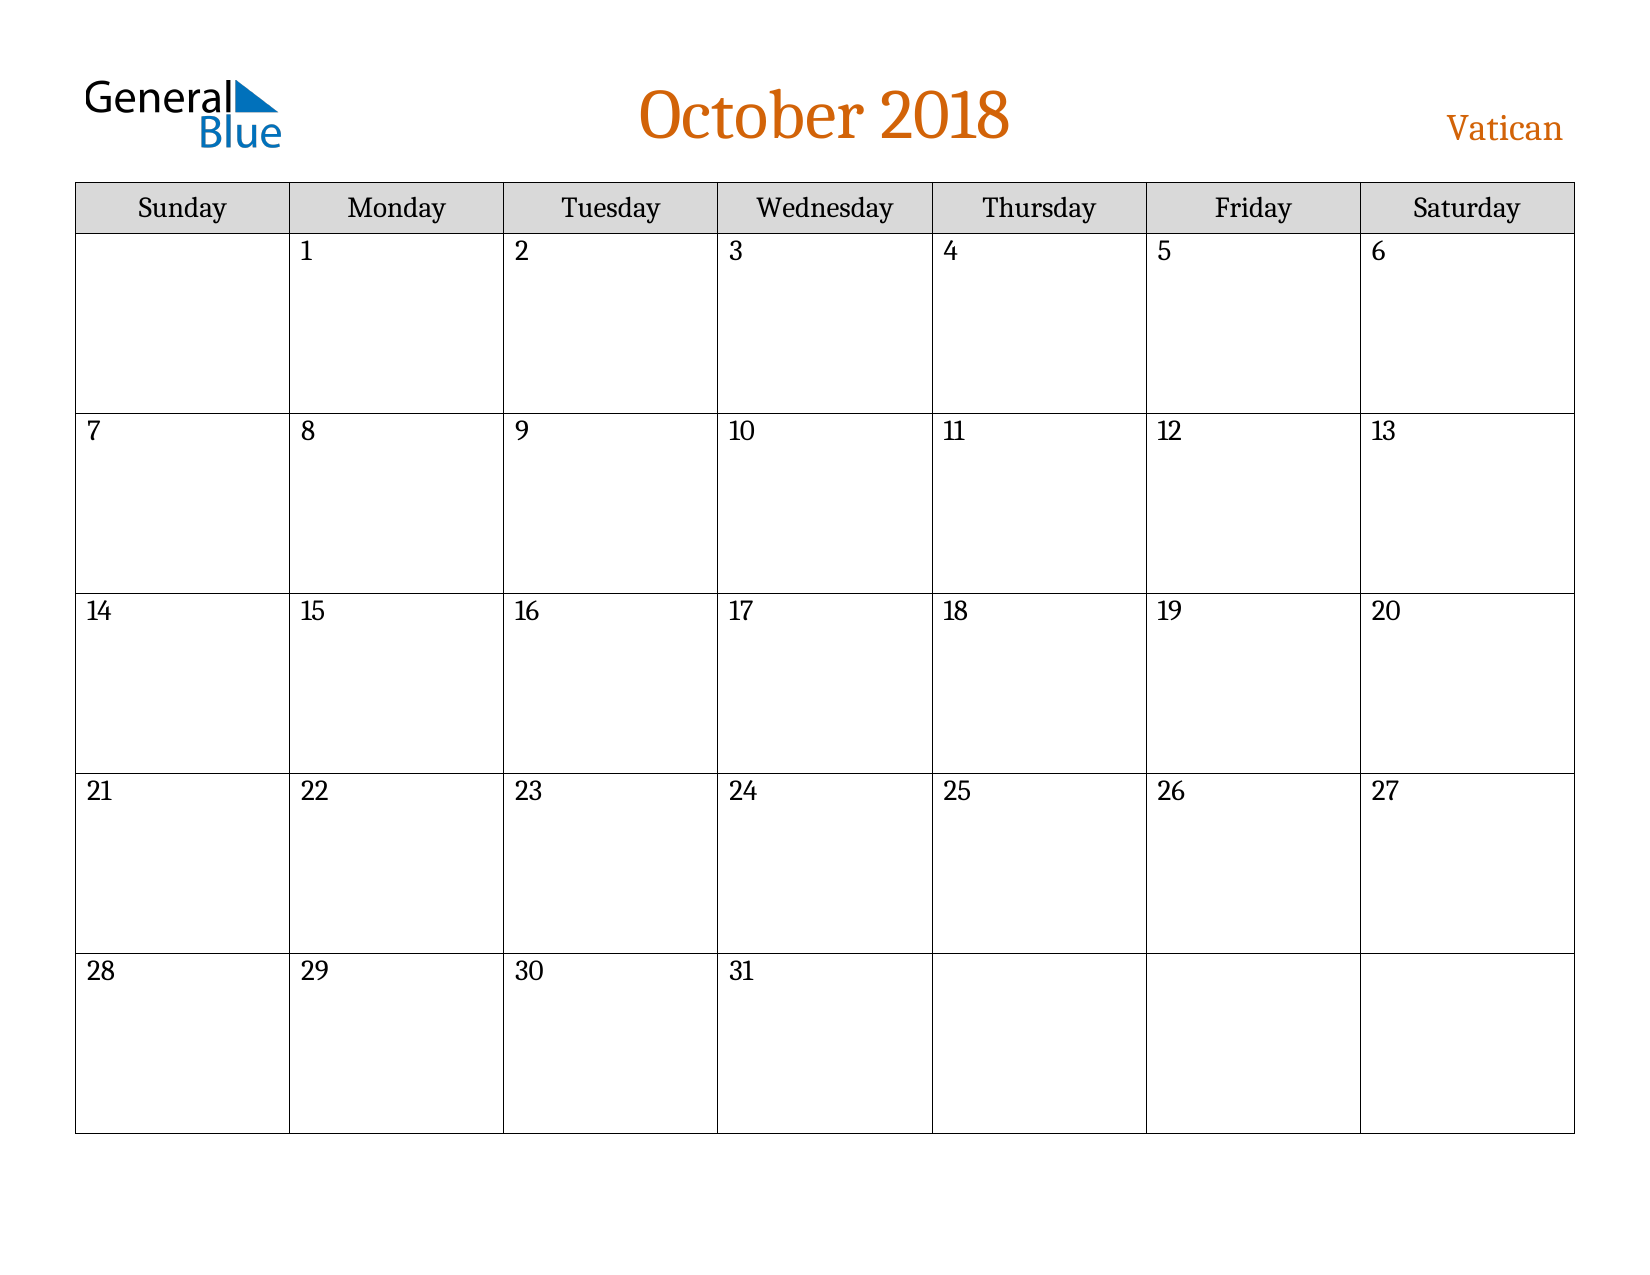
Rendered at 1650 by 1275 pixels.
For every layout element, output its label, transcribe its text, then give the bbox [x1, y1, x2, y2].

table_cell Wednesday [718, 183, 932, 233]
table_cell 6 [1361, 234, 1574, 270]
table_cell 28 [76, 954, 289, 990]
table_cell [76, 990, 289, 1133]
table_cell 11 [933, 414, 1146, 450]
table_cell Thursday [933, 183, 1146, 233]
table_cell [76, 630, 289, 773]
table_cell 18 [933, 594, 1146, 630]
table_cell 8 [290, 414, 503, 450]
table_cell [933, 954, 1146, 990]
table_cell 15 [290, 594, 503, 630]
table_cell [718, 810, 932, 953]
table_cell [1147, 810, 1360, 953]
table_cell 10 [718, 414, 932, 450]
table_header [76, 75, 503, 182]
table_cell [1361, 450, 1574, 593]
table_cell 3 [718, 234, 932, 270]
table_cell 30 [504, 954, 717, 990]
table_cell 21 [76, 774, 289, 810]
table_cell 23 [504, 774, 717, 810]
table_cell [290, 810, 503, 953]
table_cell [290, 450, 503, 593]
table_cell 14 [76, 594, 289, 630]
table_cell [290, 270, 503, 413]
table_cell 17 [718, 594, 932, 630]
table_cell Tuesday [504, 183, 717, 233]
table_cell [718, 630, 932, 773]
table_cell [504, 810, 717, 953]
table_cell [1147, 990, 1360, 1133]
table_cell [718, 270, 932, 413]
table_cell [290, 990, 503, 1133]
table_cell 24 [718, 774, 932, 810]
table_cell [933, 630, 1146, 773]
table_cell [1147, 270, 1360, 413]
table_cell [76, 450, 289, 593]
table_cell [1147, 954, 1360, 990]
table_cell [290, 630, 503, 773]
table_cell 1 [290, 234, 503, 270]
picture [86, 80, 281, 148]
table_cell [504, 630, 717, 773]
table_cell 20 [1361, 594, 1574, 630]
table_cell [504, 270, 717, 413]
table_cell [1361, 990, 1574, 1133]
table_cell [76, 810, 289, 953]
table_cell 22 [290, 774, 503, 810]
table_cell [933, 450, 1146, 593]
table_cell 31 [718, 954, 932, 990]
table_cell 9 [504, 414, 717, 450]
table_cell [1361, 810, 1574, 953]
table_cell 29 [290, 954, 503, 990]
table_cell [1147, 450, 1360, 593]
table_cell [76, 270, 289, 413]
table_cell Saturday [1361, 183, 1574, 233]
table_cell [933, 990, 1146, 1133]
table_cell [1361, 630, 1574, 773]
table_cell 2 [504, 234, 717, 270]
table_cell [1147, 630, 1360, 773]
table_cell 13 [1361, 414, 1574, 450]
table_header Vatican [1146, 75, 1574, 182]
table_cell 7 [76, 414, 289, 450]
table_cell [1361, 270, 1574, 413]
table_cell [1361, 954, 1574, 990]
table_cell [718, 990, 932, 1133]
table_cell 25 [933, 774, 1146, 810]
table_cell 16 [504, 594, 717, 630]
table_cell Sunday [76, 183, 289, 233]
table_cell Friday [1147, 183, 1360, 233]
table_cell Monday [290, 183, 503, 233]
table_header October 2018 [504, 75, 1146, 182]
table_cell 4 [933, 234, 1146, 270]
table_cell 12 [1147, 414, 1360, 450]
table_cell [718, 450, 932, 593]
table_cell 26 [1147, 774, 1360, 810]
table_cell 5 [1147, 234, 1360, 270]
table_cell [933, 810, 1146, 953]
table_cell 19 [1147, 594, 1360, 630]
table_cell 27 [1361, 774, 1574, 810]
table_cell [933, 270, 1146, 413]
table_cell [504, 990, 717, 1133]
table_cell [504, 450, 717, 593]
table_cell [76, 234, 289, 270]
